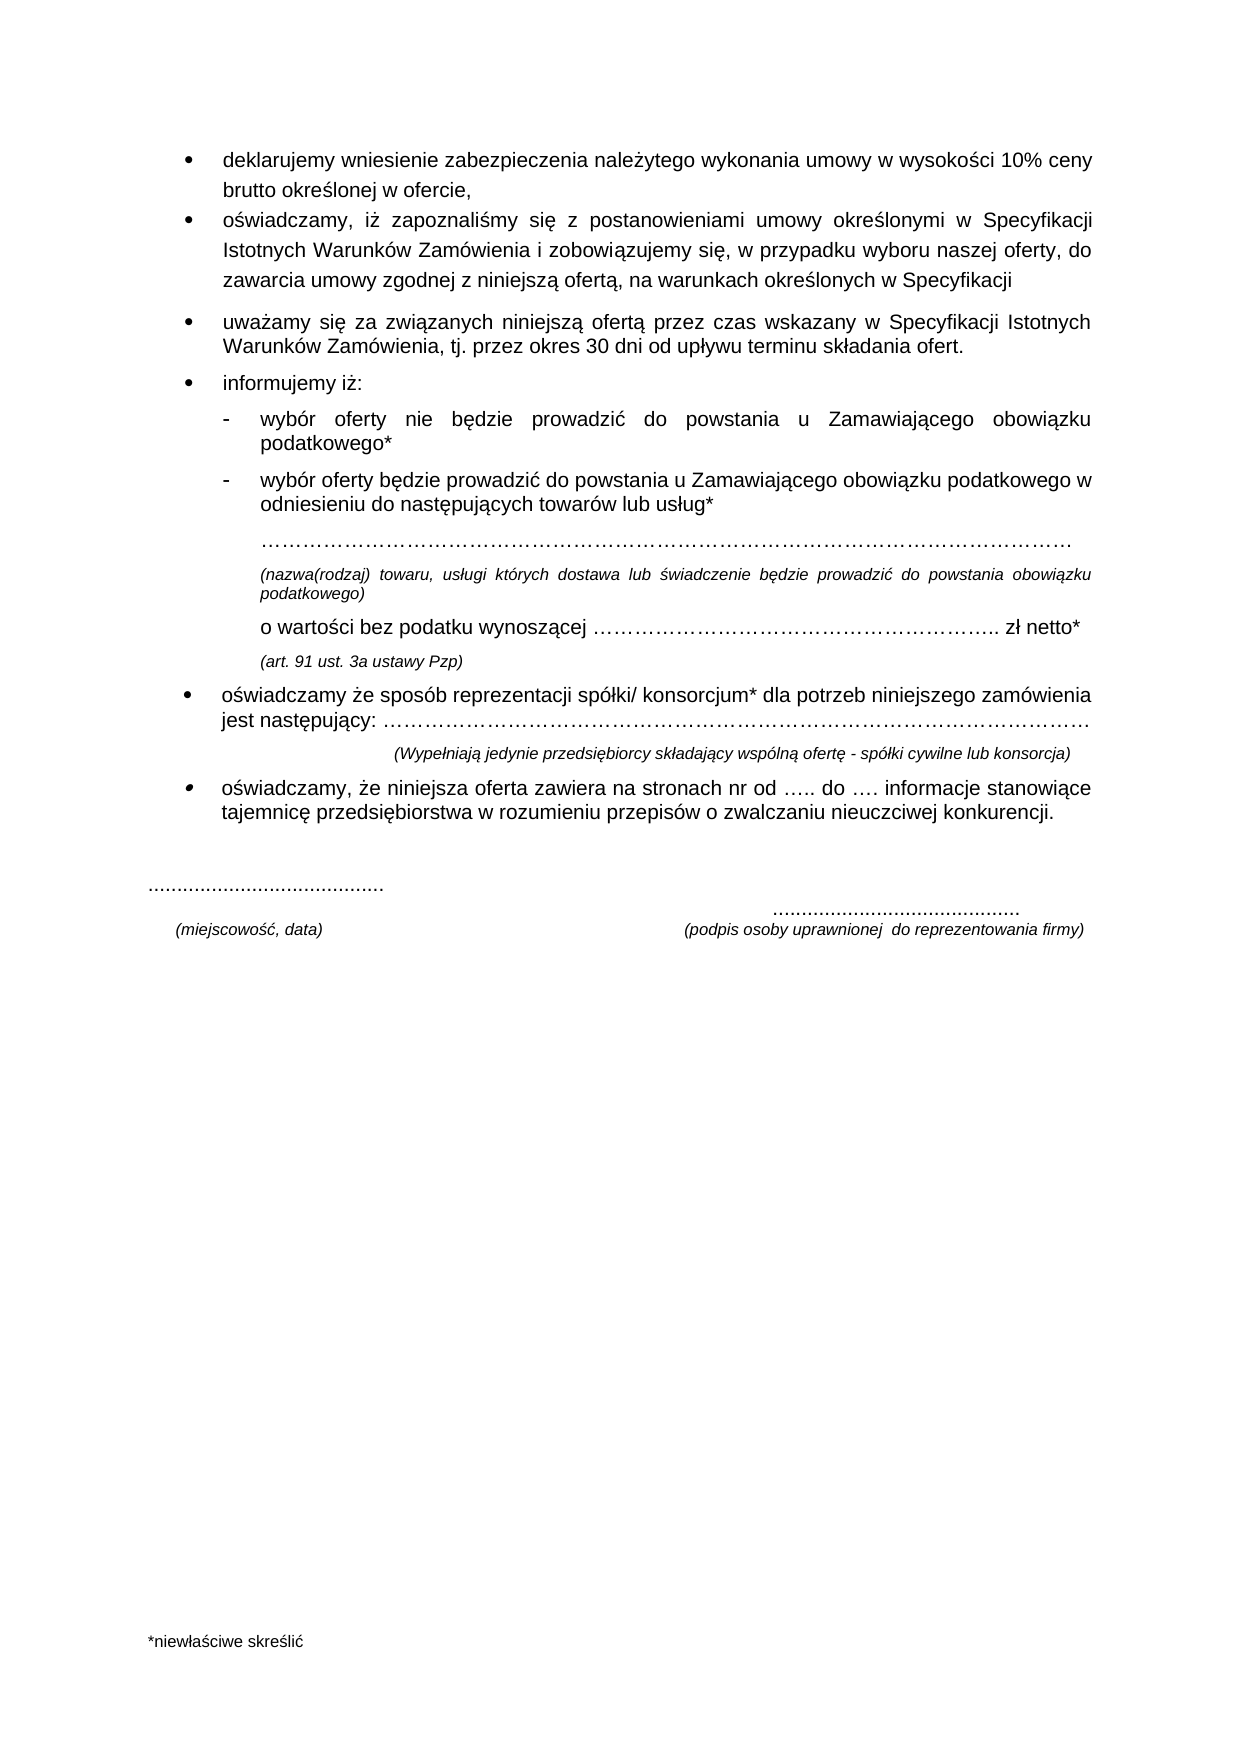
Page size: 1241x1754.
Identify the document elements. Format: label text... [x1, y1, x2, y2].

list uważamy się za związanych niniejszą ofertą przez czas wskazany w Specyfikacji Istotnych Warunków Zamówienia, tj. przez okres 30 dni od upływu terminu składania ofert. [185, 310, 1093, 358]
text (nazwa(rodzaj) towaru, usługi których dostawa lub świadczenie będzie prowadzić do powstania obowiązku podatkowego) [260, 564, 1093, 603]
list informujemy iż: [185, 370, 1093, 394]
list wybór oferty będzie prowadzić do powstania u Zamawiającego obowiązku podatkowego w odniesieniu do następujących towarów lub usług* [223, 467, 1093, 515]
list wybór oferty nie będzie prowadzić do powstania u Zamawiającego obowiązku podatkowego* [223, 407, 1093, 455]
text o wartości bez podatku wynoszącej ………………………………………………….. zł netto* [260, 615, 1093, 639]
text (miejscowość, data) (podpis osoby uprawnionej do reprezentowania firmy) [148, 919, 1093, 938]
text ......................................... ........................................... [148, 871, 1093, 919]
text (Wypełniają jedynie przedsiębiorcy składający wspólną ofertę - spółki cywilne lub konsorcja) [260, 744, 1093, 763]
text ……………………………………………………………………………………………………… [260, 528, 1093, 552]
list oświadczamy, iż zapoznaliśmy się z postanowieniami umowy określonymi w Specyfikacji Istotnych Warunków Zamówienia i zobowiązujemy się, w przypadku wyboru naszej oferty, do zawarcia umowy zgodnej z niniejszą ofertą, na warunkach określonych w Specyfikacji [185, 207, 1093, 291]
list oświadczamy, że niniejsza oferta zawiera na stronach nr od ….. do …. informacje stanowiące tajemnicę przedsiębiorstwa w rozumieniu przepisów o zwalczaniu nieuczciwej konkurencji. [184, 776, 1093, 823]
list oświadczamy że sposób reprezentacji spółki/ konsorcjum* dla potrzeb niniejszego zamówienia jest następujący: ………………………………………………………………………………………… [184, 683, 1093, 731]
text (art. 91 ust. 3a ustawy Pzp) [260, 652, 1093, 671]
list deklarujemy wniesienie zabezpieczenia należytego wykonania umowy w wysokości 10% ceny brutto określonej w ofercie, [185, 148, 1093, 202]
